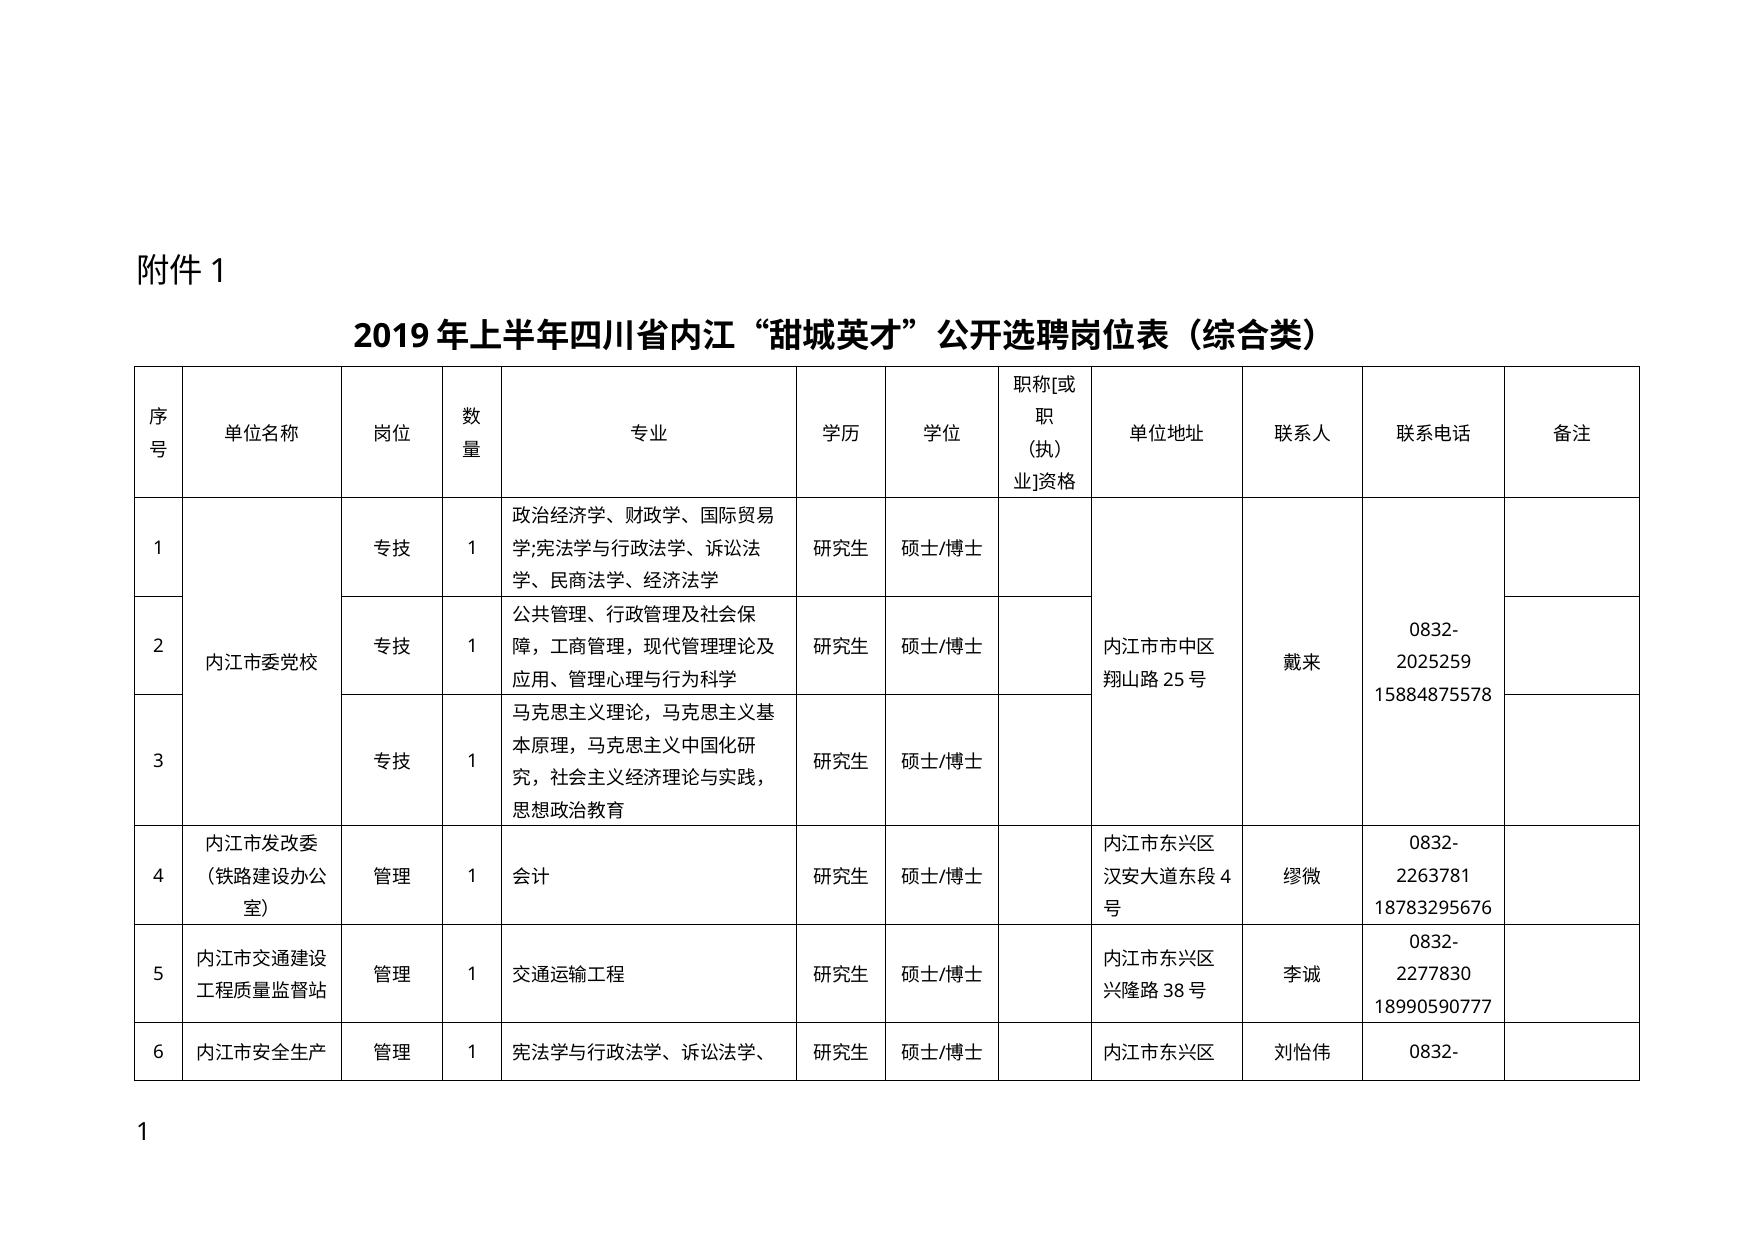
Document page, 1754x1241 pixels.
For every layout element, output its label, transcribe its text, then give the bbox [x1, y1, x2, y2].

table_cell 宪法学与行政法学、诉讼法学、经济法学 [502, 1023, 796, 1080]
table_cell 缪微 [1243, 826, 1362, 924]
table_cell 内江市东兴区 兴隆路38号 [1092, 925, 1242, 1022]
table_cell 公共管理、行政管理及社会保障，工商管理，现代管理理论及应用、管理心理与行为科学 [502, 597, 796, 694]
table_cell 1 [443, 826, 501, 924]
table_header 专业 [502, 367, 796, 497]
table_cell 0832-2277830 18990590777 [1363, 925, 1504, 1022]
table_cell 0832-2263781 18783295676 [1363, 826, 1504, 924]
table_cell 1 [443, 925, 501, 1022]
table_header 单位名称 [183, 367, 341, 497]
table_cell 马克思主义理论，马克思主义基本原理，马克思主义中国化研究，社会主义经济理论与实践，思想政治教育 [502, 695, 796, 825]
table_cell 硕士/博士 [886, 695, 998, 825]
table_cell 研究生 [797, 1023, 885, 1080]
table_cell 0832-2025259 15884875578 [1363, 498, 1504, 825]
table_header 职称[或职（执）业]资格 [999, 367, 1091, 497]
text 附件1 [136, 236, 1553, 301]
table_cell 研究生 [797, 826, 885, 924]
table_header 学历 [797, 367, 885, 497]
table_header 岗位 [342, 367, 442, 497]
table_cell 5 [135, 925, 182, 1022]
table_cell 会计 [502, 826, 796, 924]
table_cell 内江市安全生产 监督管理局 [183, 1023, 341, 1080]
table_cell 1 [443, 695, 501, 825]
table_cell 1 [443, 498, 501, 596]
table_cell 专技 [342, 695, 442, 825]
table_header 数量 [443, 367, 501, 497]
table_header 联系人 [1243, 367, 1362, 497]
table_cell [1505, 597, 1639, 694]
table_cell 管理 [342, 1023, 442, 1080]
table_cell [1505, 1023, 1639, 1080]
table_cell 2 [135, 597, 182, 694]
table_cell 研究生 [797, 925, 885, 1022]
table_cell [1505, 498, 1639, 596]
table_cell [999, 1023, 1091, 1080]
table_cell 内江市交通建设 工程质量监督站 [183, 925, 341, 1022]
table_cell 4 [135, 826, 182, 924]
table_header 序号 [135, 367, 182, 497]
table_cell [999, 695, 1091, 825]
table_cell [1505, 925, 1639, 1022]
text 2019年上半年四川省内江“甜城英才”公开选聘岗位表（综合类） [136, 301, 1553, 366]
table_header 备注 [1505, 367, 1639, 497]
table_cell 研究生 [797, 695, 885, 825]
table_cell 研究生 [797, 597, 885, 694]
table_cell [1092, 1023, 1242, 1080]
table_cell 6 [135, 1023, 182, 1080]
table_cell 戴来 [1243, 498, 1362, 825]
table_cell 硕士/博士 [886, 498, 998, 596]
table_cell 内江市委党校 [183, 498, 341, 825]
table_cell 管理 [342, 925, 442, 1022]
table_header 单位地址 [1092, 367, 1242, 497]
table_cell 交通运输工程 [502, 925, 796, 1022]
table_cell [1363, 1023, 1504, 1080]
table_cell 政治经济学、财政学、国际贸易学;宪法学与行政法学、诉讼法学、民商法学、经济法学 [502, 498, 796, 596]
table_cell [999, 925, 1091, 1022]
table_cell [1505, 695, 1639, 825]
table_cell [999, 826, 1091, 924]
table_cell 刘怡伟 [1243, 1023, 1362, 1080]
table_cell 硕士/博士 [886, 925, 998, 1022]
table_cell [1505, 826, 1639, 924]
table_cell 专技 [342, 498, 442, 596]
table_header 学位 [886, 367, 998, 497]
table_cell 硕士/博士 [886, 597, 998, 694]
table_header 联系电话 [1363, 367, 1504, 497]
table_cell 研究生 [797, 498, 885, 596]
table_cell 内江市东兴区 汉安大道东段4号 [1092, 826, 1242, 924]
table_cell 3 [135, 695, 182, 825]
table_cell 硕士/博士 [886, 826, 998, 924]
table_cell [999, 597, 1091, 694]
table_cell 李诚 [1243, 925, 1362, 1022]
table_cell 管理 [342, 826, 442, 924]
table_cell 内江市发改委 （铁路建设办公室） [183, 826, 341, 924]
table_cell 专技 [342, 597, 442, 694]
table_cell [999, 498, 1091, 596]
table_cell 1 [135, 498, 182, 596]
table_cell 1 [443, 1023, 501, 1080]
table_cell 内江市市中区 翔山路25号 [1092, 498, 1242, 825]
table_cell 硕士/博士 [886, 1023, 998, 1080]
table_cell 1 [443, 597, 501, 694]
